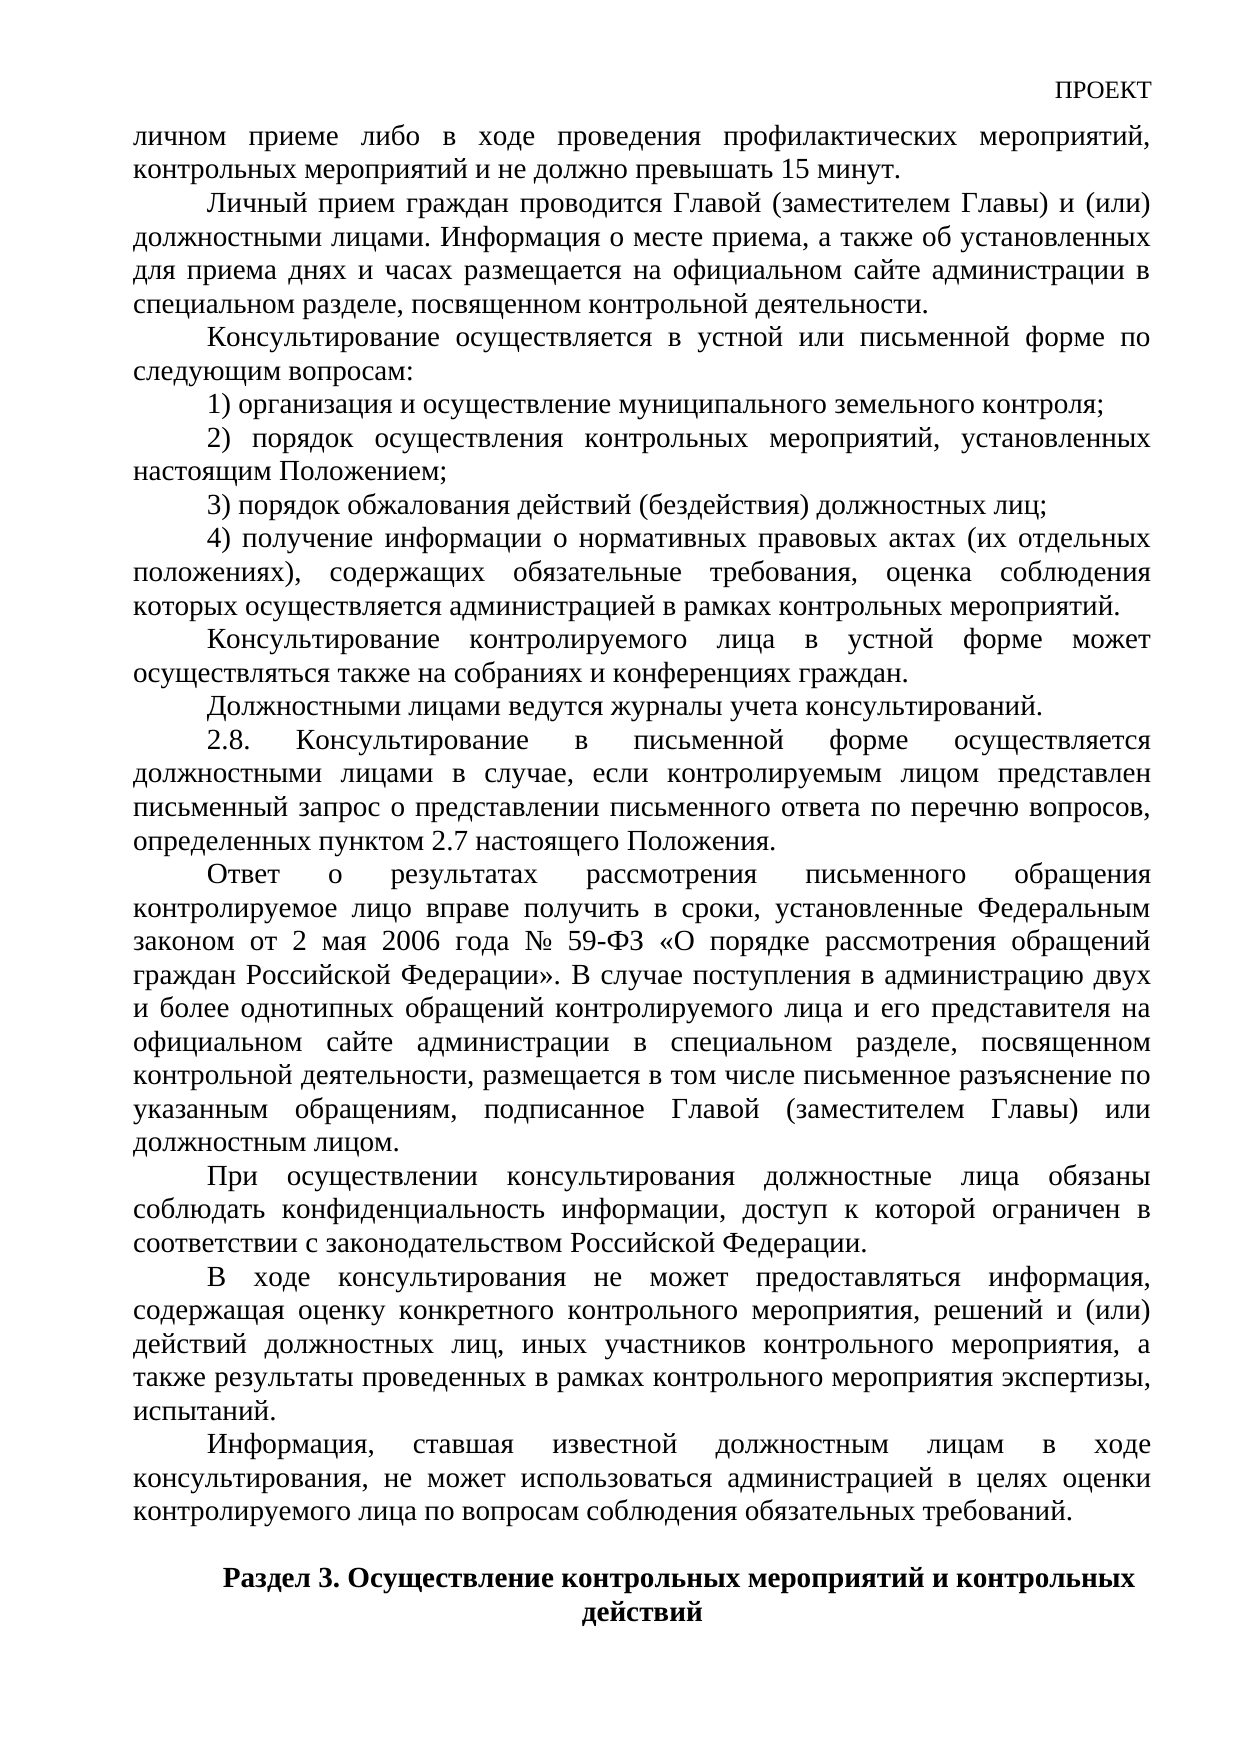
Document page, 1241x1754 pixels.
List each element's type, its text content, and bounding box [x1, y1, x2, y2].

text 2) порядок осуществления контрольных мероприятий, установленных настоящим Положением; [133, 420, 1152, 487]
text Личный прием граждан проводится Главой (заместителем Главы) и (или) должностными лицами. Информация о месте приема, а также об установленных для приема днях и часах размещается на официальном сайте администрации в специальном разделе, посвященном контрольной деятельности. [133, 185, 1152, 319]
text Информация, ставшая известной должностным лицам в ходе консультирования, не может использоваться администрацией в целях оценки контролируемого лица по вопросам соблюдения обязательных требований. [133, 1426, 1152, 1527]
text 4) получение информации о нормативных правовых актах (их отдельных положениях), содержащих обязательные требования, оценка соблюдения которых осуществляется администрацией в рамках контрольных мероприятий. [133, 521, 1152, 621]
text Раздел 3. Осуществление контрольных мероприятий и контрольных действий [133, 1561, 1152, 1628]
text В ходе консультирования не может предоставляться информация, содержащая оценку конкретного контрольного мероприятия, решений и (или) действий должностных лиц, иных участников контрольного мероприятия, а также результаты проведенных в рамках контрольного мероприятия экспертизы, испытаний. [133, 1259, 1152, 1426]
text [133, 118, 1152, 185]
text При осуществлении консультирования должностные лица обязаны соблюдать конфиденциальность информации, доступ к которой ограничен в соответствии с законодательством Российской Федерации. [133, 1158, 1152, 1259]
text 3) порядок обжалования действий (бездействия) должностных лиц; [133, 487, 1152, 521]
text Ответ о результатах рассмотрения письменного обращения контролируемое лицо вправе получить в сроки, установленные Федеральным законом от 2 мая 2006 года № 59-ФЗ «О порядке рассмотрения обращений граждан Российской Федерации». В случае поступления в администрацию двух и более однотипных обращений контролируемого лица и его представителя на официальном сайте администрации в специальном разделе, посвященном контрольной деятельности, размещается в том числе письменное разъяснение по указанным обращениям, подписанное Главой (заместителем Главы) или должностным лицом. [133, 856, 1152, 1158]
text Должностными лицами ведутся журналы учета консультирований. [133, 688, 1152, 722]
text 2.8. Консультирование в письменной форме осуществляется должностными лицами в случае, если контролируемым лицом представлен письменный запрос о представлении письменного ответа по перечню вопросов, определенных пунктом 2.7 настоящего Положения. [133, 722, 1152, 856]
text Консультирование контролируемого лица в устной форме может осуществляться также на собраниях и конференциях граждан. [133, 621, 1152, 688]
text Консультирование осуществляется в устной или письменной форме по следующим вопросам: [133, 319, 1152, 386]
text 1) организация и осуществление муниципального земельного контроля; [133, 386, 1152, 420]
